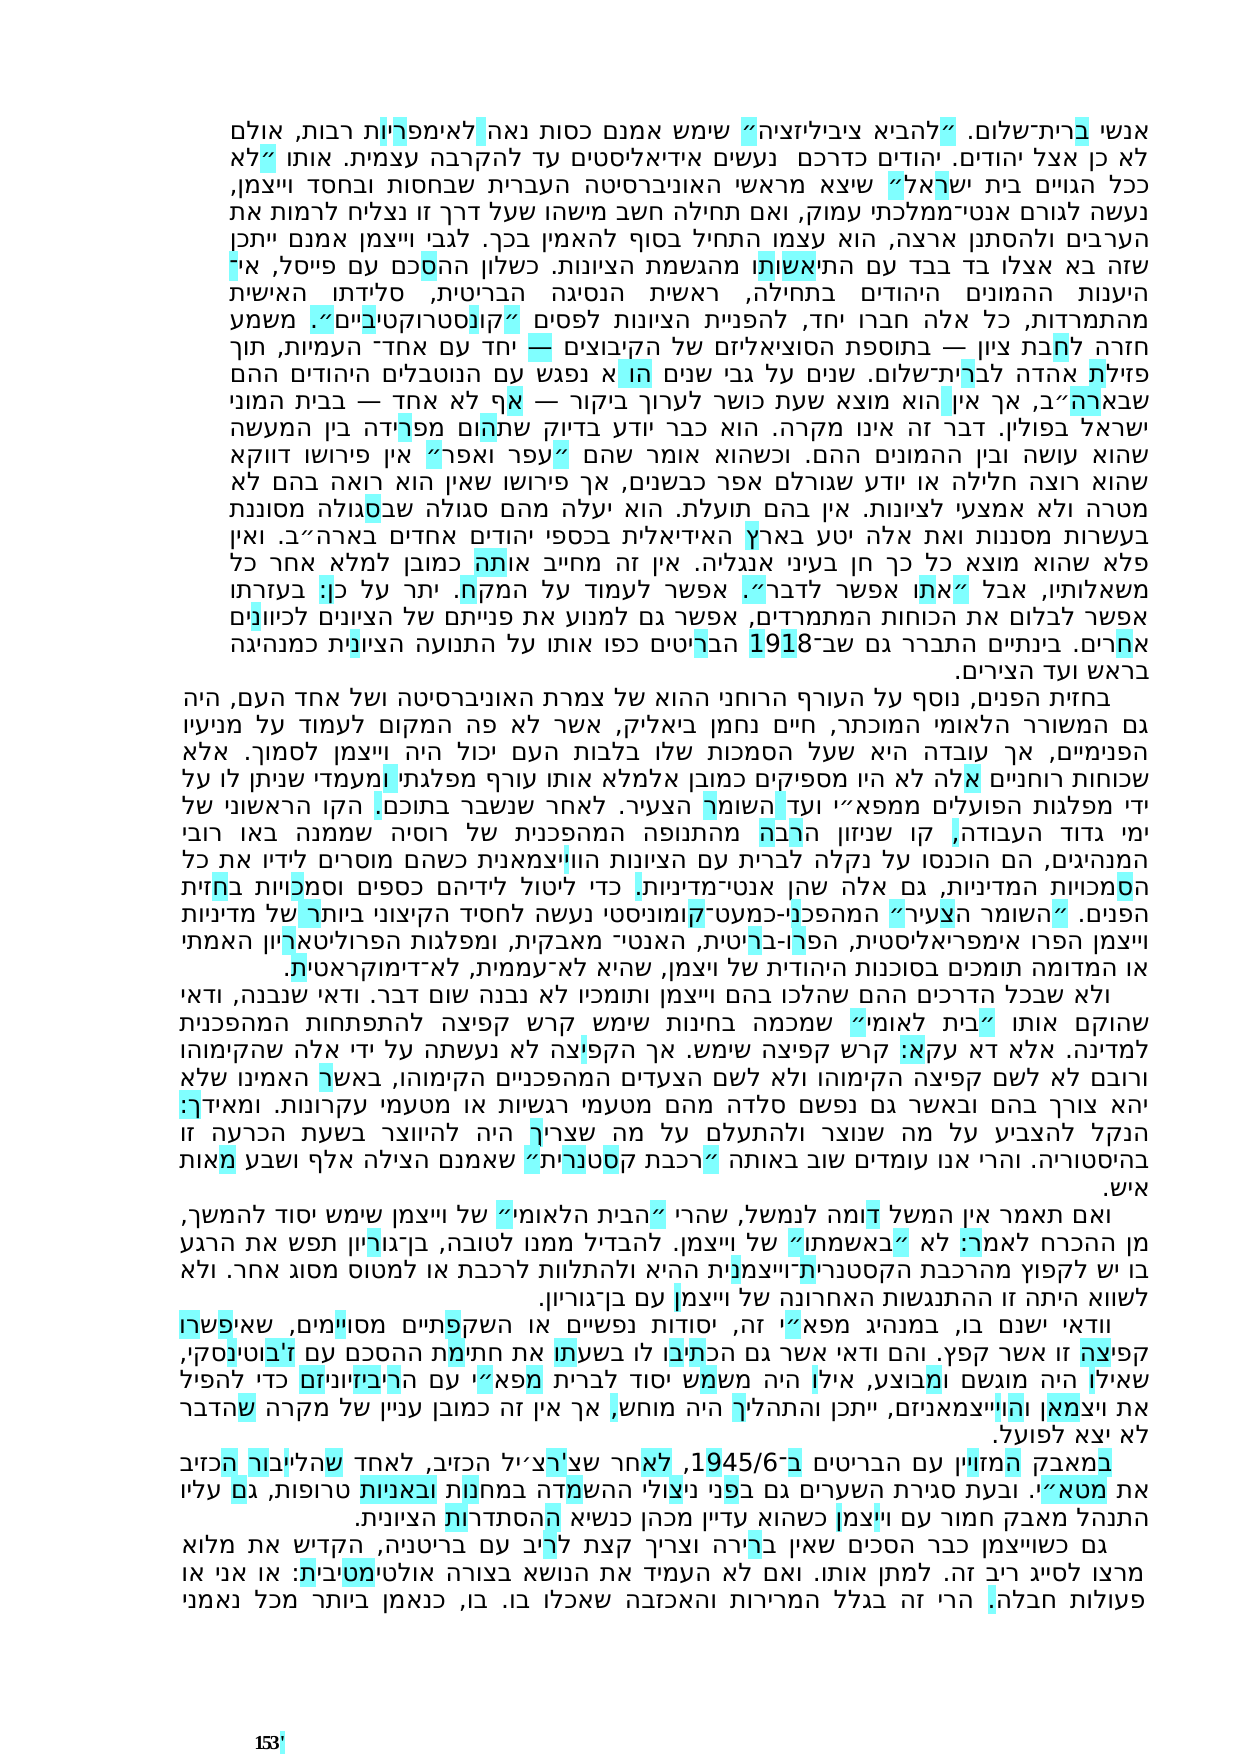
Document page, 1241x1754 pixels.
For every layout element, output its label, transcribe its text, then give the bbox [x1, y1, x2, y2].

text וודאי ישנם בו, במנהיג מפא״י זה, יסודות נפשיים או השקפתיים מסויימים, שאיפשרו קפיצה זו אשר קפץ. והם ודאי אשר גם הכתיבו לו בשעתו את חתימת ההסכם עם ז'בוטינסקי, שאילו היה מוגשם ומבוצע, אילו היה משמש יסוד לברית מפא״י עם הריביזיוניזם כדי להפיל את ויצמאן והויייצמאניזם, ייתכן והתהליך היה מוחש, אך אין זה כמובן עניין של מקרה שהדבר לא יצא לפועל. [179, 1312, 1149, 1449]
text ואם תאמר אין המשל דומה לנמשל, שהרי ״הבית הלאומי״ של וייצמן שימש יסוד להמשך, מן ההכרח לאמר: לא ״באשמתו״ של וייצמן. להבדיל ממנו לטובה, בן־גוריון תפש את הרגע בו יש לקפוץ מהרכבת הקסטנרית־וייצמנית ההיא ולהתלוות לרכבת או למטוס מסוג אחר. ולא לשווא היתה זו ההתנגשות האחרונה של וייצמן עם בן־גוריון. [179, 1202, 1149, 1312]
text בחזית הפנים, נוסף על העורף הרוחני ההוא של צמרת האוניברסיטה ושל אחד העם, היה גם המשורר הלאומי המוכתר, חיים נחמן ביאליק, אשר לא פה המקום לעמוד על מניעיו הפנימיים, אך עובדה היא שעל הסמכות שלו בלבות העם יכול היה וייצמן לסמוך. אלא שכוחות רוחניים אלה לא היו מספיקים כמובן אלמלא אותו עורף מפלגתי ומעמדי שניתן לו על ידי מפלגות הפועלים ממפא״י ועד השומר הצעיר. לאחר שנשבר בתוכם. הקו הראשוני של ימי גדוד העבודה, קו שניזון הרבה מהתנופה המהפכנית של רוסיה שממנה באו רובי המנהיגים, הם הוכנסו על נקלה לברית עם הציונות הווייצמאנית כשהם מוסרים לידיו את כל הסמכויות המדיניות, גם אלה שהן אנטי־מדיניות. כדי ליטול לידיהם כספים וסמכויות בחזית הפנים. ״השומר הצעיר״ המהפכני-כמעט־קומוניסטי נעשה לחסיד הקיצוני ביותר של מדיניות וייצמן הפרו אימפריאליסטית, הפרו-בריטית, האנטי־ מאבקית, ומפלגות הפרוליטאריון האמתי או המדומה תומכים בסוכנות היהודית של ויצמן, שהיא לא־עממית, לא־דימוקראטית. [181, 685, 1149, 982]
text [229, 118, 1149, 685]
text במאבק המזויין עם הבריטים ב־1945/6, לאחר שצ'רצ׳יל הכזיב, לאחד שהלייבור הכזיב את מטא״י. ובעת סגירת השערים גם בפני ניצולי ההשמדה במחנות ובאניות טרופות, גם עליו התנהל מאבק חמור עם וייצמן כשהוא עדיין מכהן כנשיא ההסתדרות הציונית. [179, 1449, 1149, 1532]
text ולא שבכל הדרכים ההם שהלכו בהם וייצמן ותומכיו לא נבנה שום דבר. ודאי שנבנה, ודאי שהוקם אותו ״בית לאומי״ שמכמה בחינות שימש קרש קפיצה להתפתחות המהפכנית למדינה. אלא דא עקא: קרש קפיצה שימש. אך הקפיצה לא נעשתה על ידי אלה שהקימוהו ורובם לא לשם קפיצה הקימוהו ולא לשם הצעדים המהפכניים הקימוהו, באשר האמינו שלא יהא צורך בהם ובאשר גם נפשם סלדה מהם מטעמי רגשיות או מטעמי עקרונות. ומאידך: הנקל להצביע על מה שנוצר ולהתעלם על מה שצריך היה להיווצר בשעת הכרעה זו בהיסטוריה. והרי אנו עומדים שוב באותה ״רכבת קסטנרית״ שאמנם הצילה אלף ושבע מאות איש. [179, 982, 1149, 1202]
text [181, 1532, 1145, 1614]
